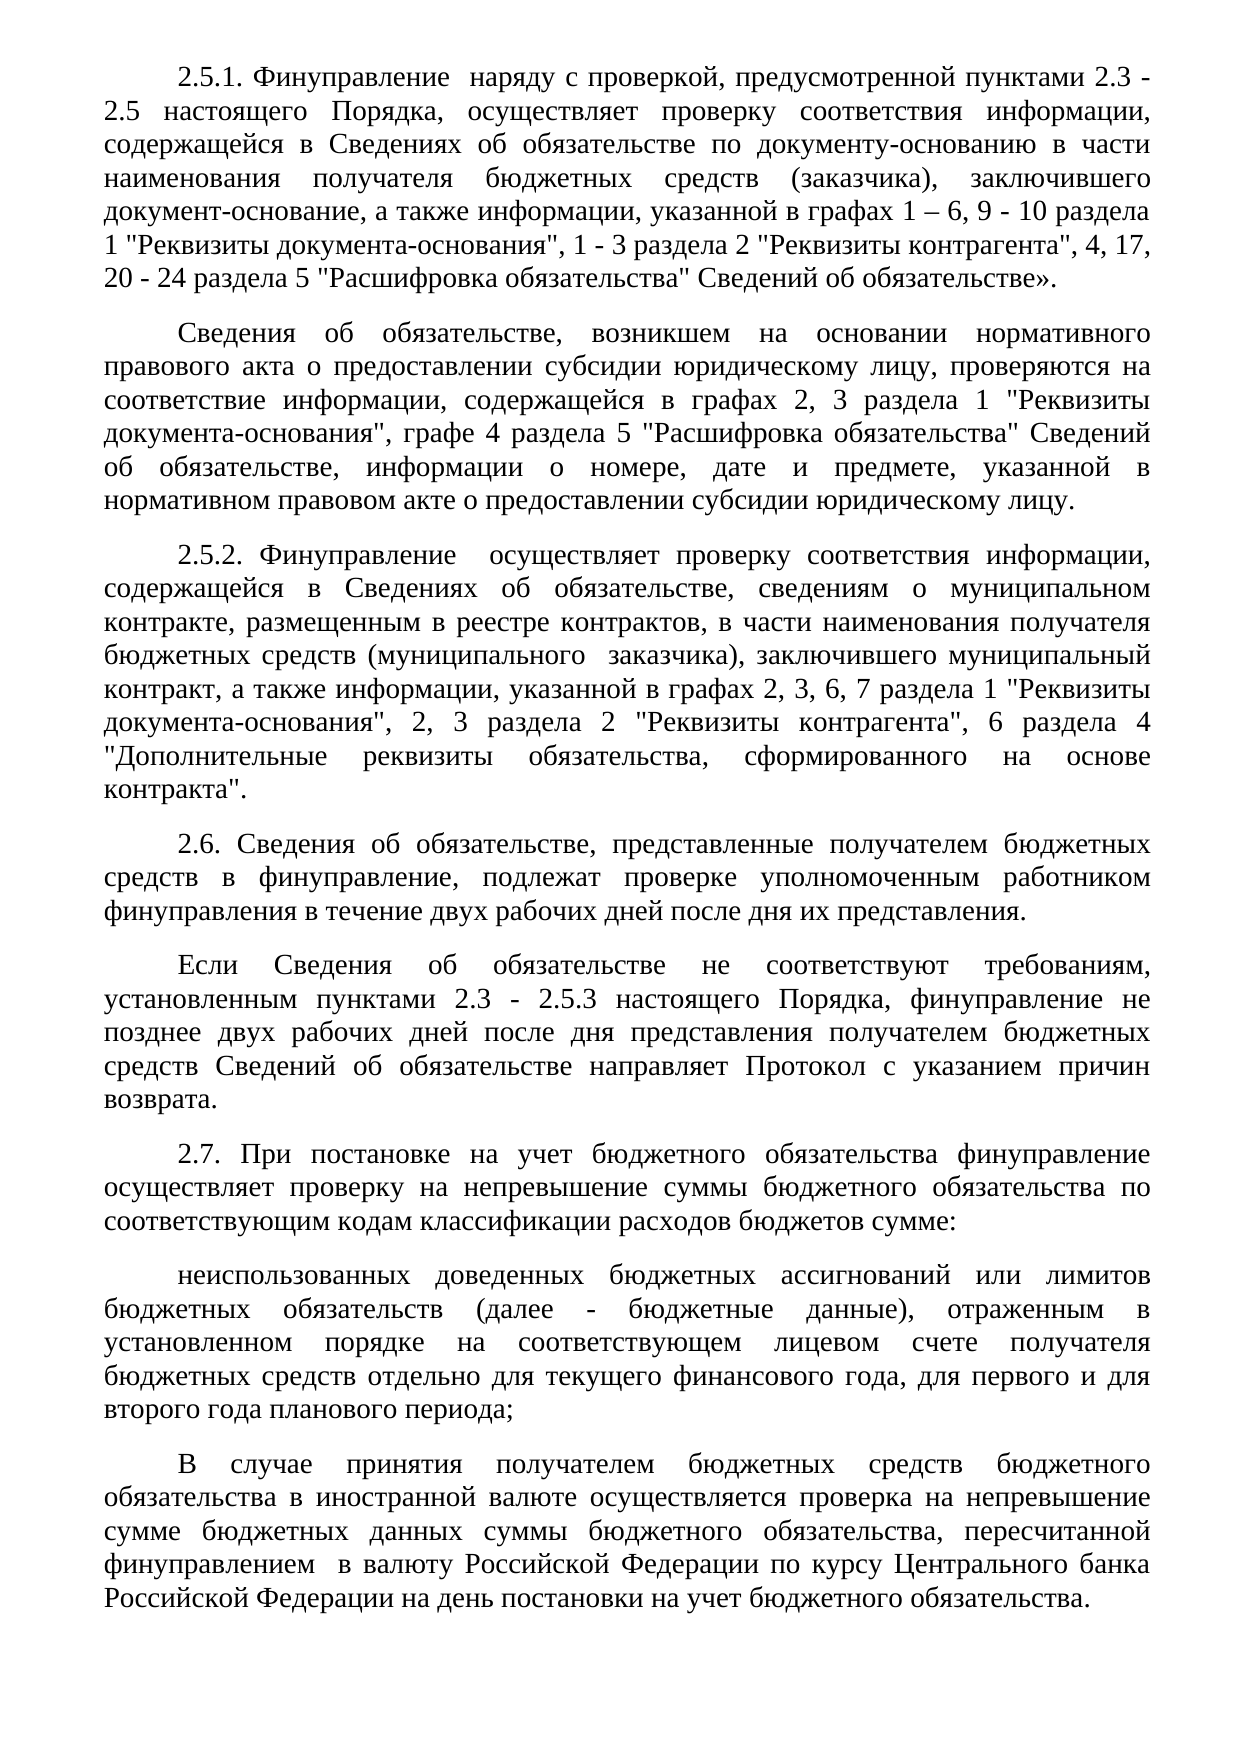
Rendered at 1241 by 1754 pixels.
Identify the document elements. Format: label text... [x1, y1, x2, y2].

text 2.7. При постановке на учет бюджетного обязательства финуправление осуществляет проверку на непревышение суммы бюджетного обязательства по соответствующим кодам классификации расходов бюджетов сумме: [103, 1136, 1152, 1237]
text 2.5.2. Финуправление осуществляет проверку соответствия информации, содержащейся в Сведениях об обязательстве, сведениям о муниципальном контракте, размещенным в реестре контрактов, в части наименования получателя бюджетных средств (муниципального заказчика), заключившего муниципальный контракт, а также информации, указанной в графах 2, 3, 6, 7 раздела 1 "Реквизиты документа-основания", 2, 3 раздела 2 "Реквизиты контрагента", 6 раздела 4 "Дополнительные реквизиты обязательства, сформированного на основе контракта". [103, 537, 1152, 805]
text неиспользованных доведенных бюджетных ассигнований или лимитов бюджетных обязательств (далее - бюджетные данные), отраженным в установленном порядке на соответствующем лицевом счете получателя бюджетных средств отдельно для текущего финансового года, для первого и для второго года планового периода; [103, 1257, 1152, 1425]
text Сведения об обязательстве, возникшем на основании нормативного правового акта о предоставлении субсидии юридическому лицу, проверяются на соответствие информации, содержащейся в графах 2, 3 раздела 1 "Реквизиты документа-основания", графе 4 раздела 5 "Расшифровка обязательства" Сведений об обязательстве, информации о номере, дате и предмете, указанной в нормативном правовом акте о предоставлении субсидии юридическому лицу. [103, 315, 1152, 516]
text 2.6. Сведения об обязательстве, представленные получателем бюджетных средств в финуправление, подлежат проверке уполномоченным работником финуправления в течение двух рабочих дней после дня их представления. [103, 826, 1152, 927]
text Если Сведения об обязательстве не соответствуют требованиям, установленным пунктами 2.3 - 2.5.3 настоящего Порядка, финуправление не позднее двух рабочих дней после дня представления получателем бюджетных средств Сведений об обязательстве направляет Протокол с указанием причин возврата. [103, 947, 1152, 1115]
text 2.5.1. Финуправление наряду с проверкой, предусмотренной пунктами 2.3 - 2.5 настоящего Порядка, осуществляет проверку соответствия информации, содержащейся в Сведениях об обязательстве по документу-основанию в части наименования получателя бюджетных средств (заказчика), заключившего документ-основание, а также информации, указанной в графах 1 – 6, 9 - 10 раздела 1 "Реквизиты документа-основания", 1 - 3 раздела 2 "Реквизиты контрагента", 4, 17, 20 - 24 раздела 5 "Расшифровка обязательства" Сведений об обязательстве». [103, 59, 1152, 294]
text В случае принятия получателем бюджетных средств бюджетного обязательства в иностранной валюте осуществляется проверка на непревышение сумме бюджетных данных суммы бюджетного обязательства, пересчитанной финуправлением в валюту Российской Федерации по курсу Центрального банка Российской Федерации на день постановки на учет бюджетного обязательства. [103, 1446, 1152, 1614]
